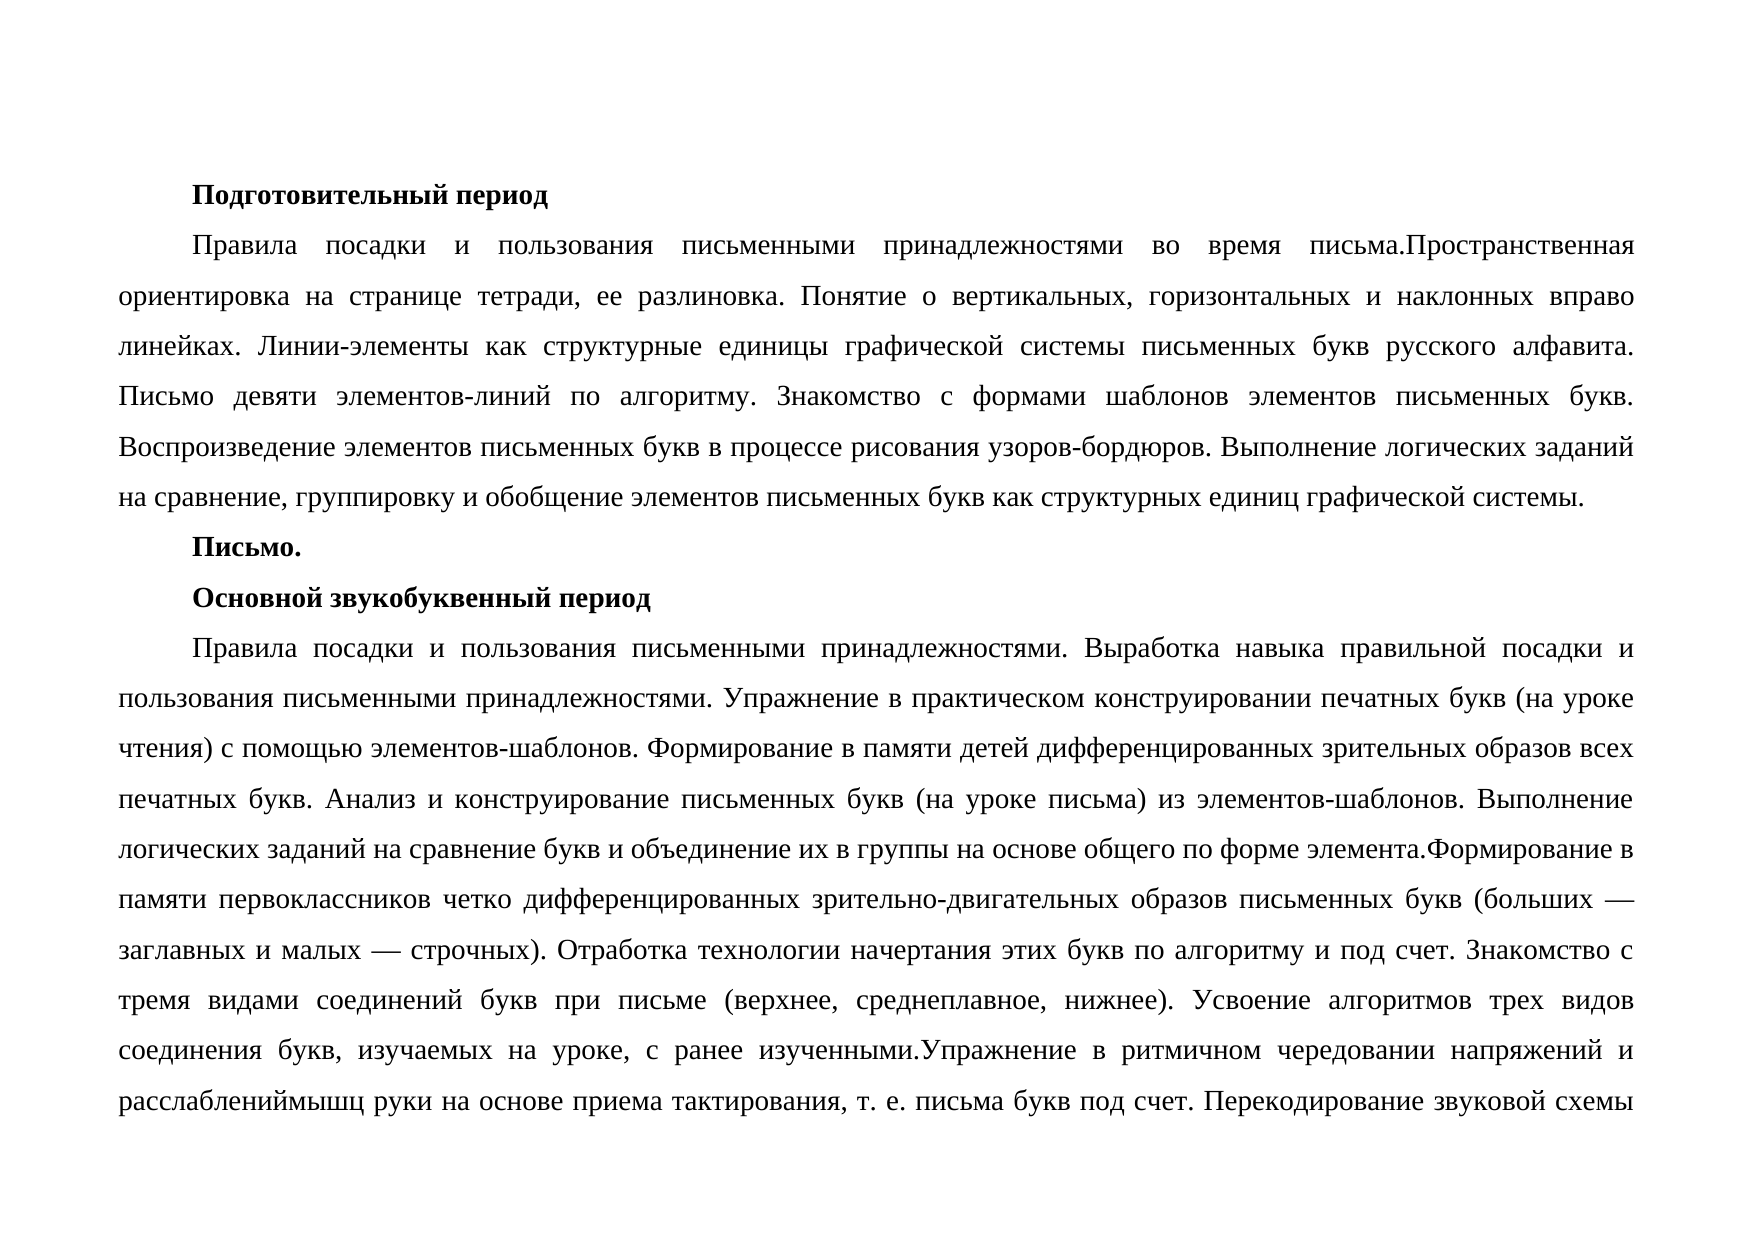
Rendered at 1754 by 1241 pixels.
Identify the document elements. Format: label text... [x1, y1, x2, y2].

text Письмо. [118, 529, 1636, 563]
text Правила посадки и пользования письменными принадлежностями во время письма.Пространственная ориентировка на странице тетради, ее разлиновка. Понятие о вертикальных, горизонтальных и наклонных вправо линейках. Линии-элементы как структурные единицы графической системы письменных букв русского алфавита. Письмо девяти элементов-линий по алгоритму. Знакомство с формами шаблонов элементов письменных букв. Воспроизведение элементов письменных букв в процессе рисования узоров-бордюров. Выполнение логических заданий на сравнение, группировку и обобщение элементов письменных букв как структурных единиц графической системы. [118, 227, 1636, 513]
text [118, 630, 1636, 1116]
text Подготовительный период [118, 177, 1636, 211]
text Основной звукобуквенный период [118, 580, 1636, 613]
